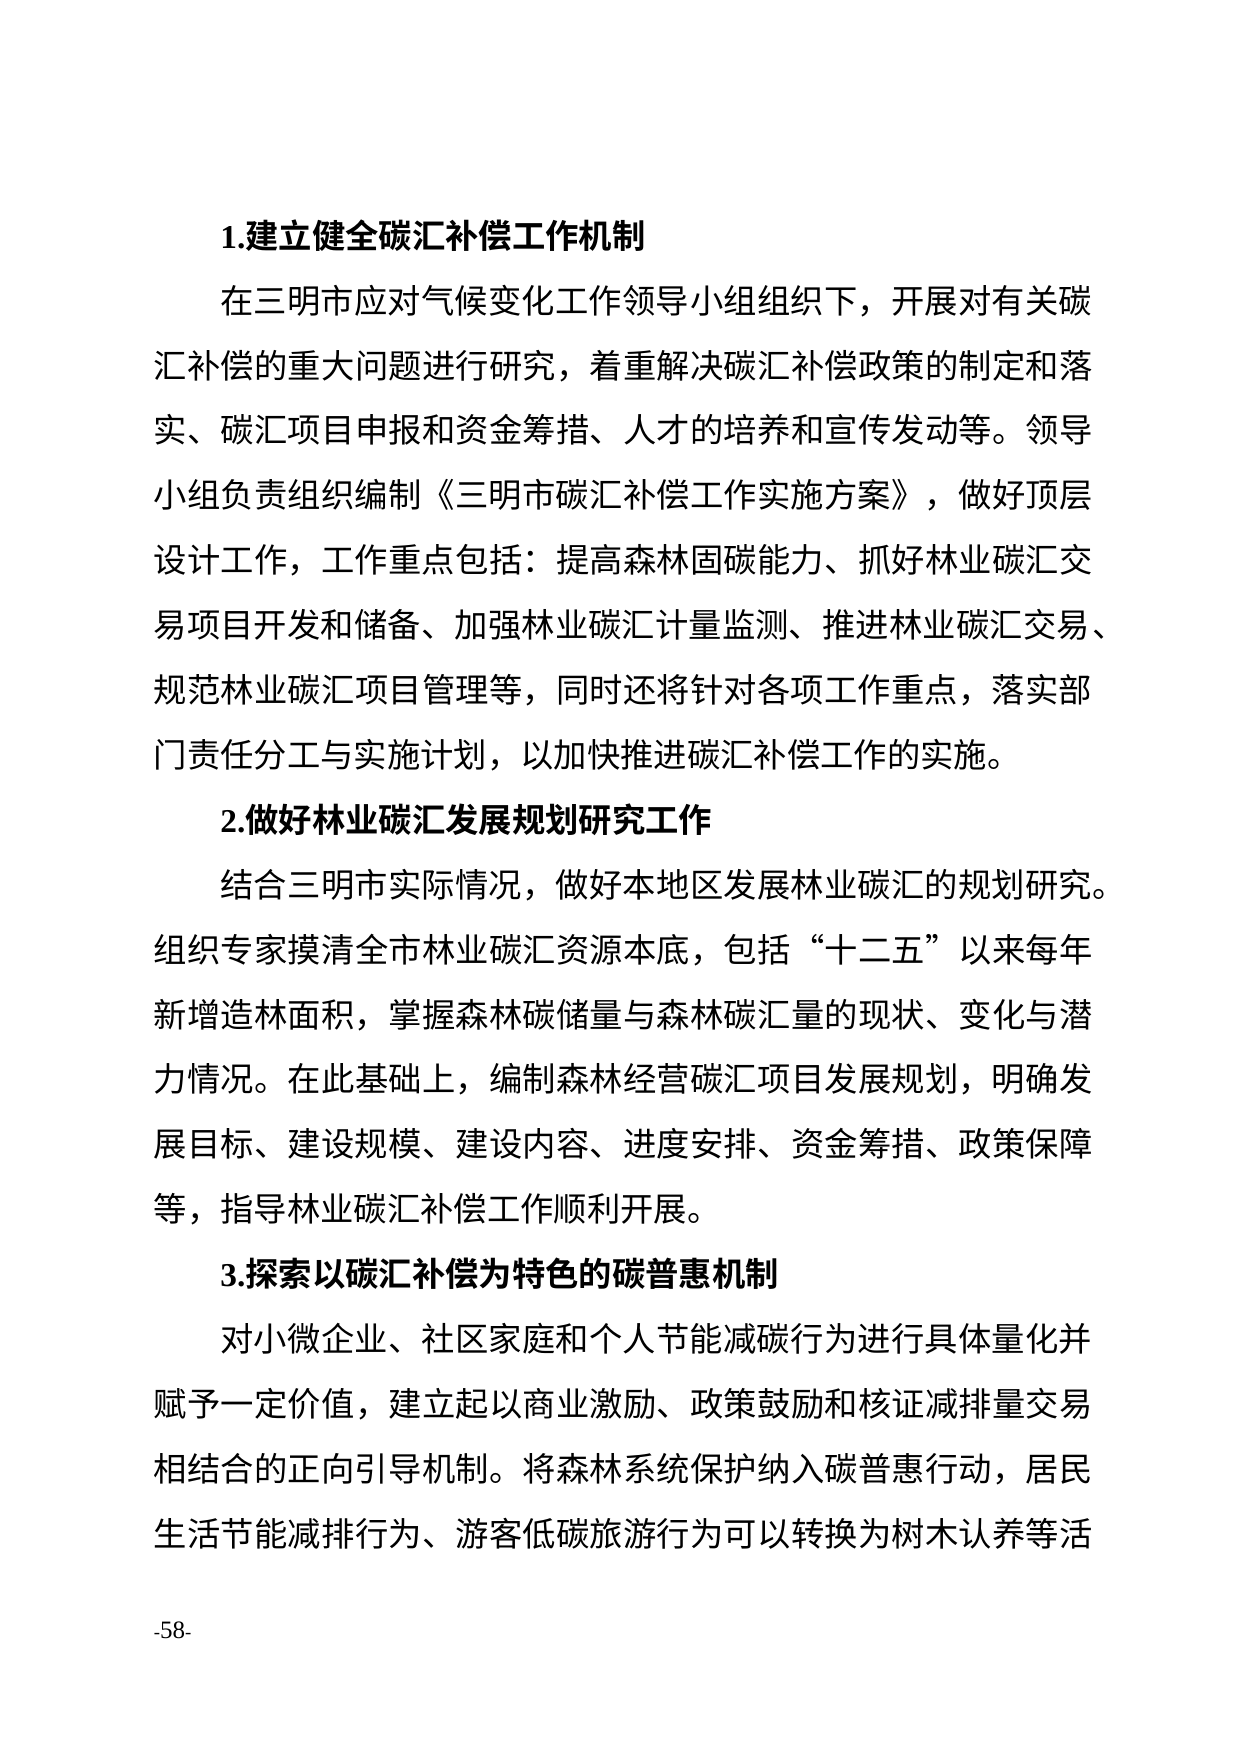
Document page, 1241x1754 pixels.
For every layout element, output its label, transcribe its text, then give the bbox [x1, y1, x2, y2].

subtitle 3.探索以碳汇补偿为特色的碳普惠机制 [220, 1239, 1092, 1304]
text 结合三明市实际情况，做好本地区发展林业碳汇的规划研究。组织专家摸清全市林业碳汇资源本底，包括“十二五”以来每年新增造林面积，掌握森林碳储量与森林碳汇量的现状、变化与潜力情况。在此基础上，编制森林经营碳汇项目发展规划，明确发展目标、建设规模、建设内容、进度安排、资金筹措、政策保障等，指导林业碳汇补偿工作顺利开展。 [153, 850, 1092, 1239]
subtitle 2.做好林业碳汇发展规划研究工作 [220, 785, 1092, 850]
text 在三明市应对气候变化工作领导小组组织下，开展对有关碳汇补偿的重大问题进行研究，着重解决碳汇补偿政策的制定和落实、碳汇项目申报和资金筹措、人才的培养和宣传发动等。领导小组负责组织编制《三明市碳汇补偿工作实施方案》，做好顶层设计工作，工作重点包括：提高森林固碳能力、抓好林业碳汇交易项目开发和储备、加强林业碳汇计量监测、推进林业碳汇交易、规范林业碳汇项目管理等，同时还将针对各项工作重点，落实部门责任分工与实施计划，以加快推进碳汇补偿工作的实施。 [153, 266, 1092, 785]
subtitle 1.建立健全碳汇补偿工作机制 [220, 201, 1092, 266]
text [153, 1304, 1092, 1564]
